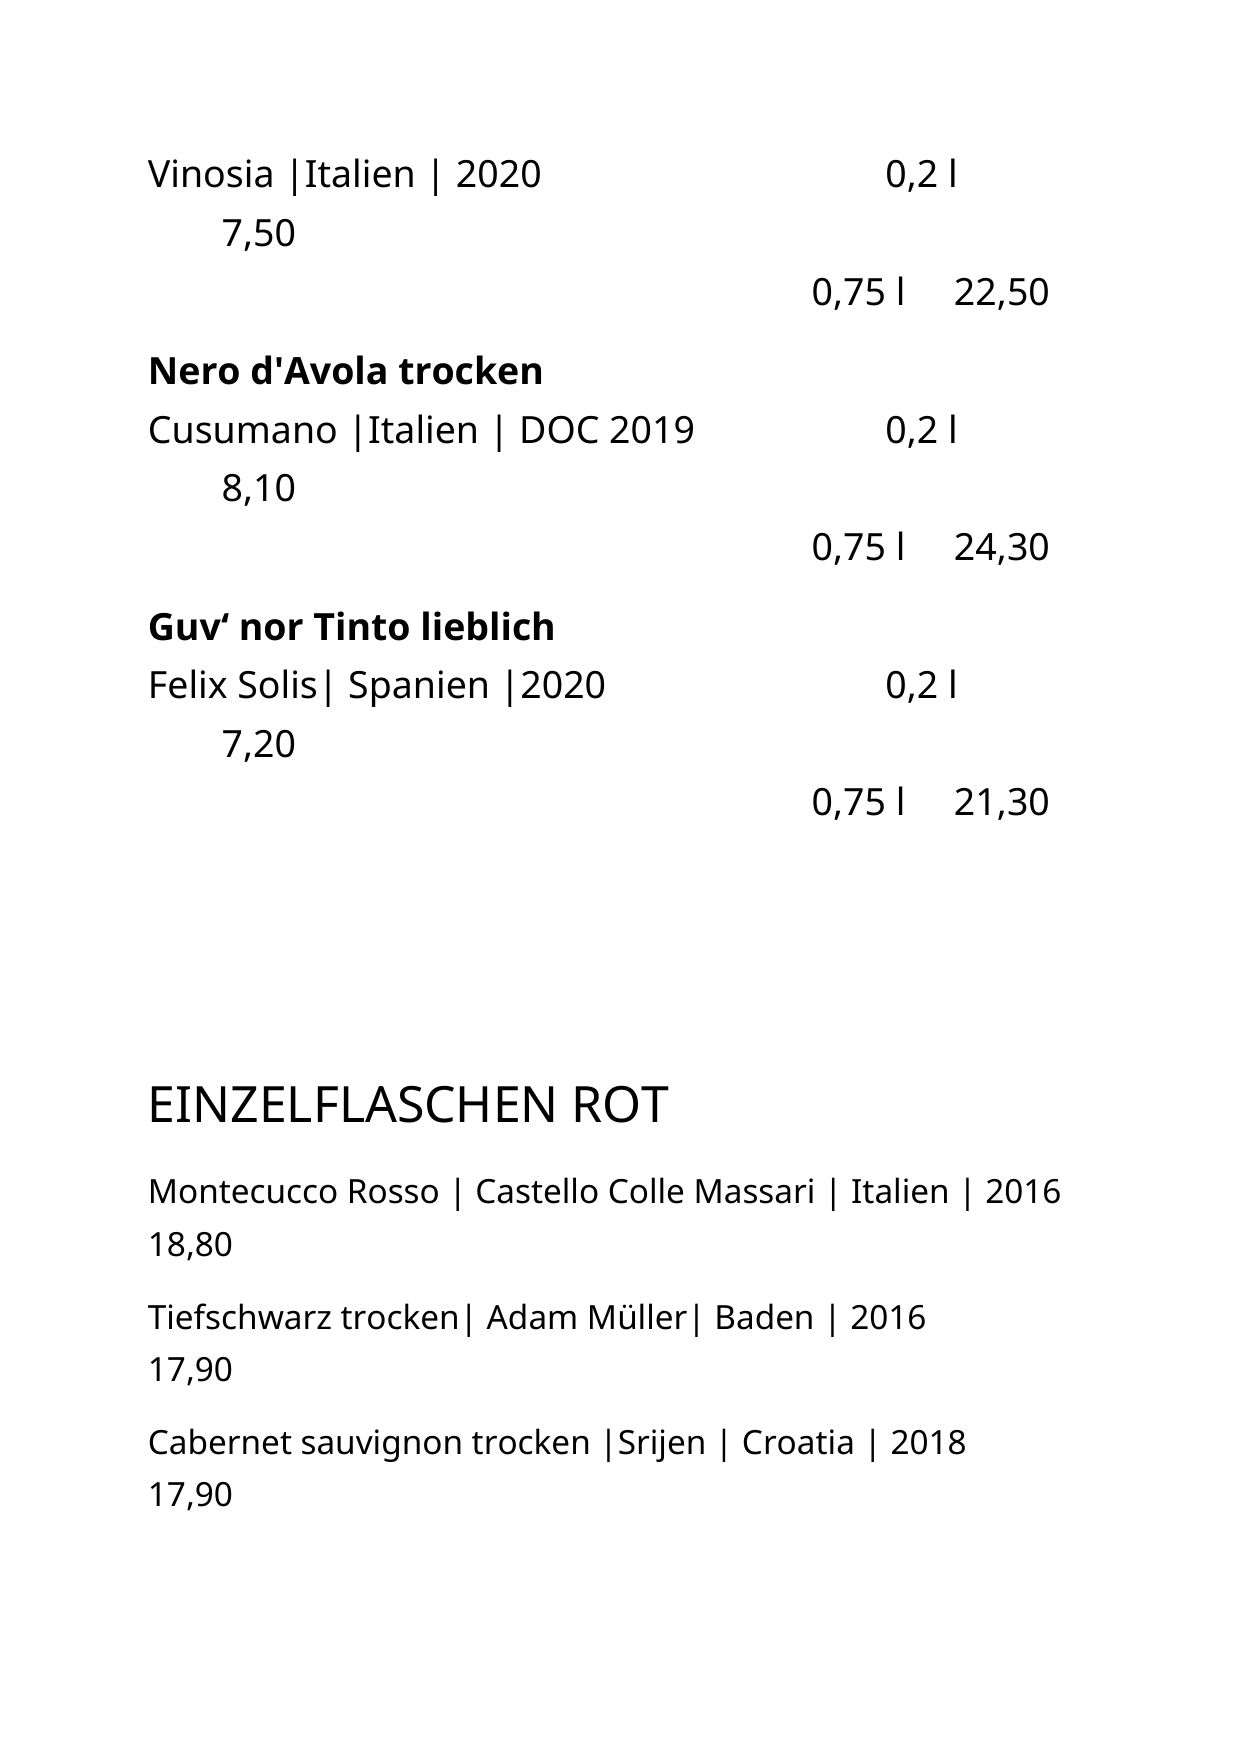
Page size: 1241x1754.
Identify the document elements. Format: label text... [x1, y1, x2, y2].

text Montecucco Rosso | Castello Colle Massari | Italien | 2016 18,80 [148, 1168, 1093, 1266]
text Nero d'Avola trocken Cusumano |Italien | DOC 2019 0,2 l 8,10 0,75 l 24,30 [148, 344, 1093, 571]
text Tiefschwarz trocken| Adam Müller| Baden | 2016 17,90 [148, 1293, 1093, 1391]
text EINZELFLASCHEN ROT [148, 1069, 1093, 1137]
text Cabernet sauvignon trocken |Srijen | Croatia | 2018 17,90 [148, 1419, 1093, 1516]
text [148, 148, 1093, 316]
text Guv‘ nor Tinto lieblich Felix Solis| Spanien |2020 0,2 l 7,20 0,75 l 21,30 [148, 600, 1093, 859]
